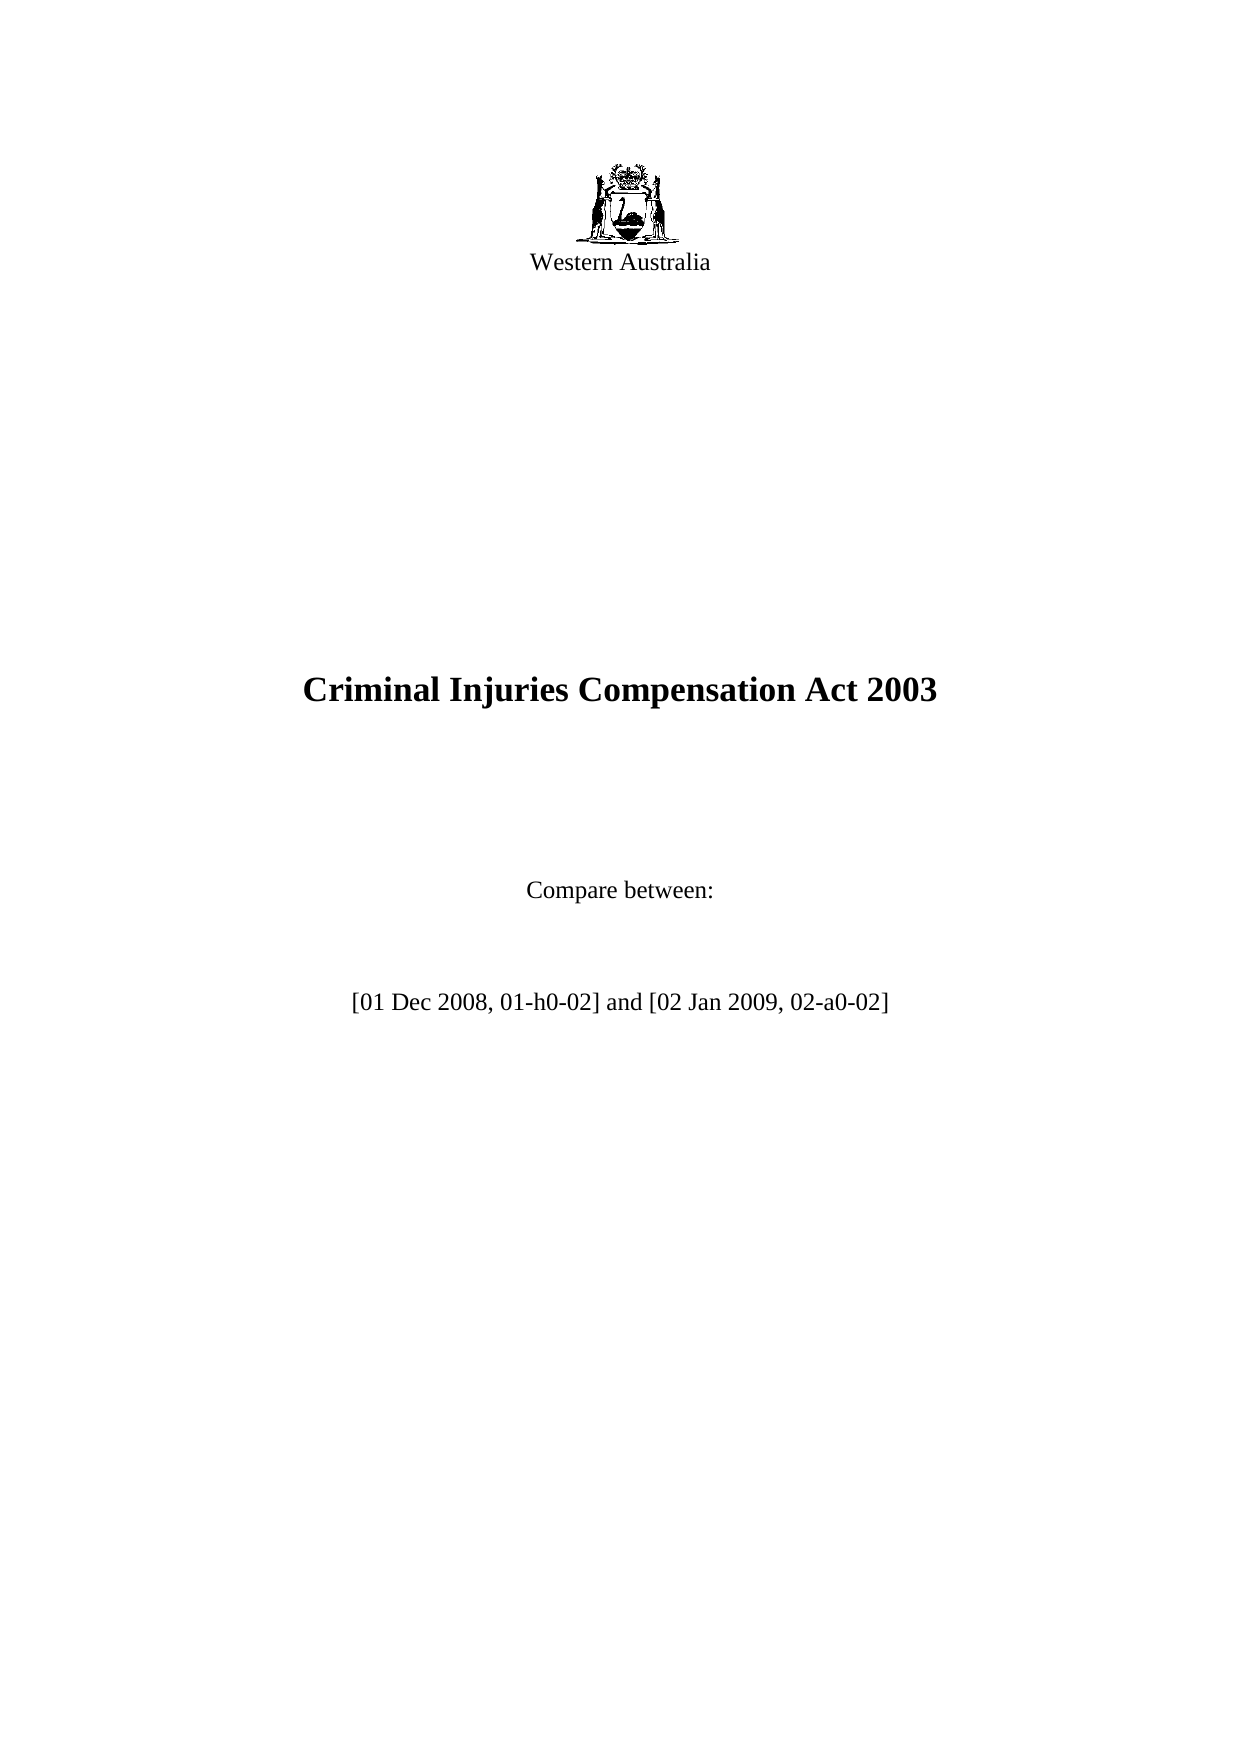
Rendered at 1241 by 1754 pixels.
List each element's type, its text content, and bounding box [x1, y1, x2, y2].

picture [575, 162, 679, 246]
text [01 Dec 2008, 01-h0-02] and [02 Jan 2009, 02-a0-02] [251, 987, 990, 1016]
text Criminal Injuries Compensation Act 2003 [251, 668, 990, 709]
text Western Australia [251, 247, 990, 276]
text Compare between: [251, 875, 990, 904]
